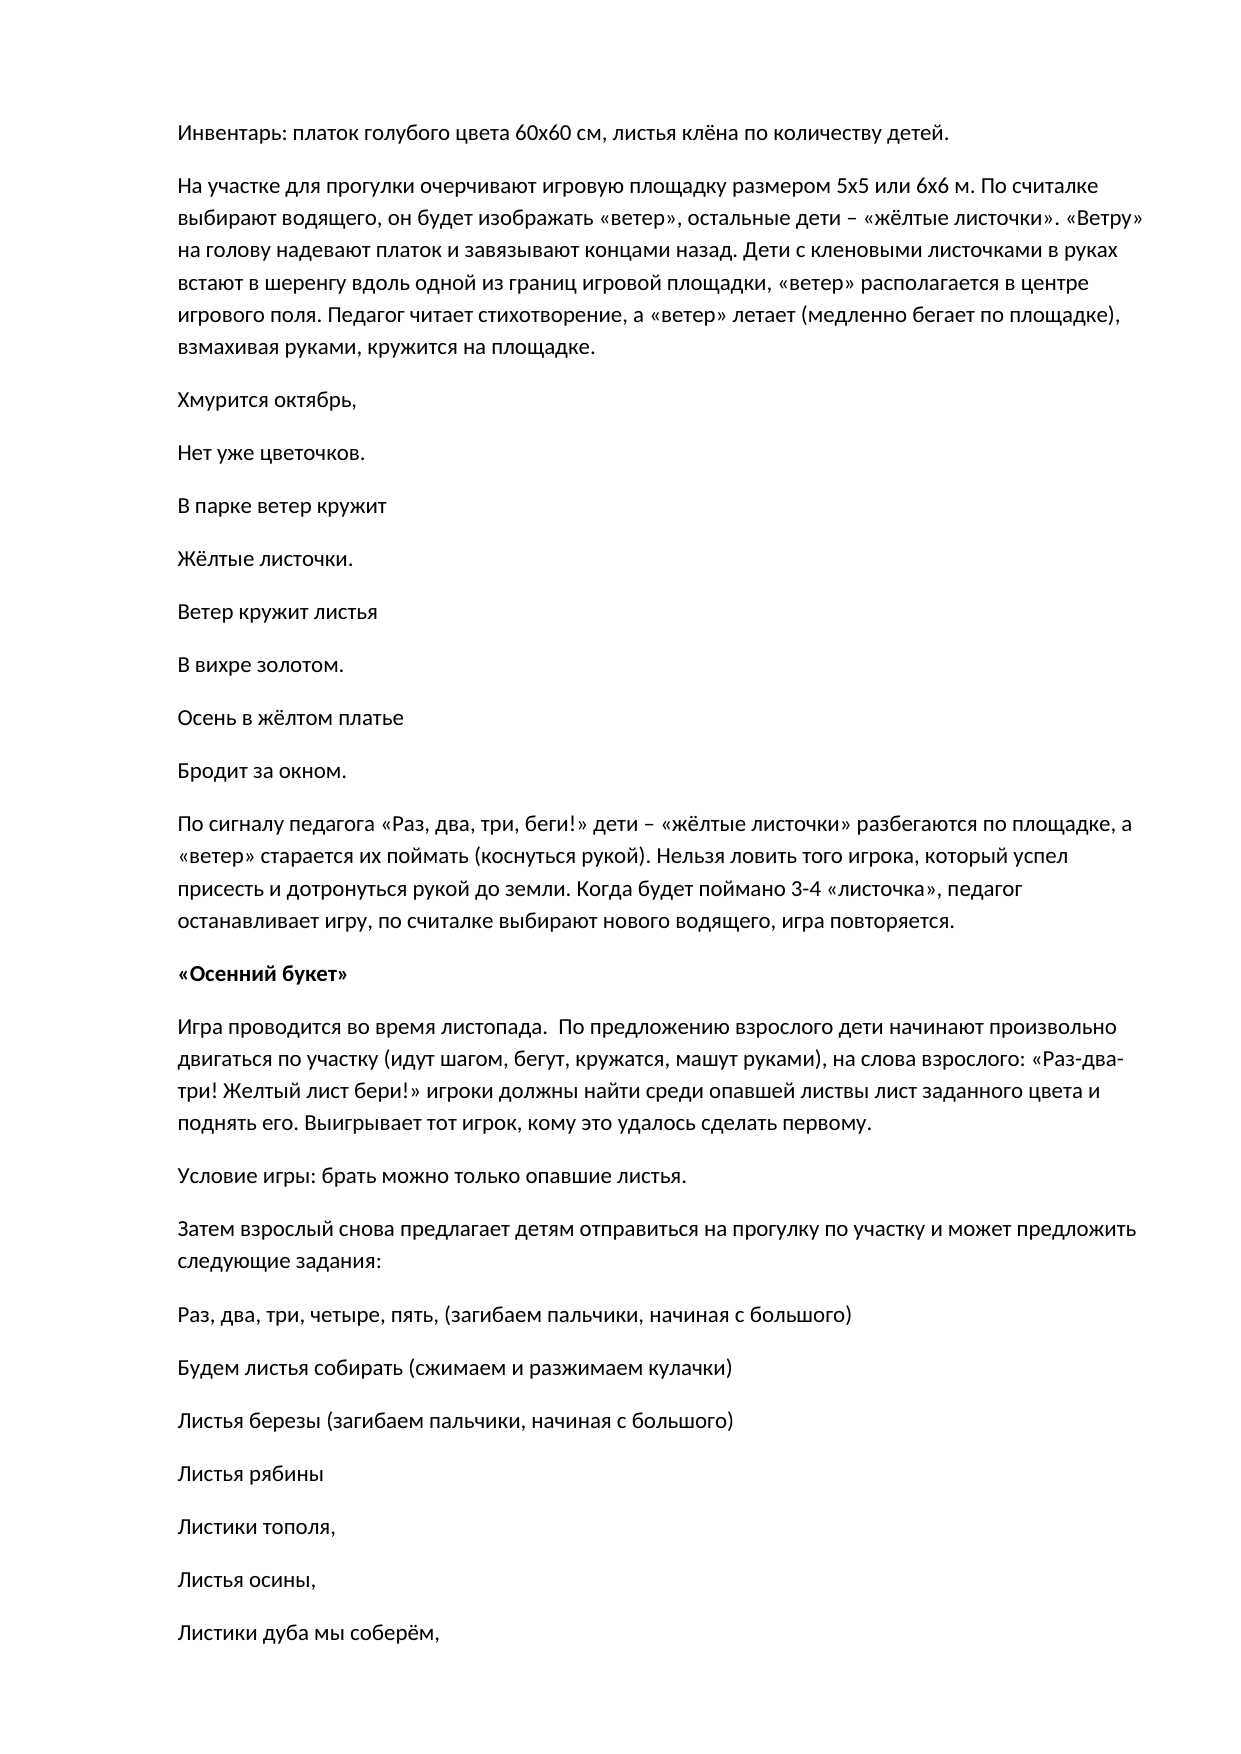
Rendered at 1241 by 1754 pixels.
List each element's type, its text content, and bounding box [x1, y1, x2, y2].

text Хмурится октябрь, [177, 385, 1152, 413]
text Осень в жёлтом платье [177, 703, 1152, 731]
text Ветер кружит листья [177, 597, 1152, 625]
text В парке ветер кружит [177, 491, 1152, 519]
text Игра проводится во время листопада. По предложению взрослого дети начинают произвольно двигаться по участку (идут шагом, бегут, кружатся, машут руками), на слова взрослого: «Раз-два-три! Желтый лист бери!» игроки должны найти среди опавшей листвы лист заданного цвета и поднять его. Выигрывает тот игрок, кому это удалось сделать первому. [177, 1012, 1152, 1136]
text По сигналу педагога «Раз, два, три, беги!» дети – «жёлтые листочки» разбегаются по площадке, а «ветер» старается их поймать (коснуться рукой). Нельзя ловить того игрока, который успел присесть и дотронуться рукой до земли. Когда будет поймано 3-4 «листочка», педагог останавливает игру, по считалке выбирают нового водящего, игра повторяется. [177, 809, 1152, 934]
text Затем взрослый снова предлагает детям отправиться на прогулку по участку и может предложить следующие задания: [177, 1214, 1152, 1275]
text Жёлтые листочки. [177, 544, 1152, 572]
text В вихре золотом. [177, 650, 1152, 678]
text Листья рябины [177, 1459, 1152, 1487]
text Листики дуба мы соберём, [177, 1618, 1152, 1646]
text Листики тополя, [177, 1512, 1152, 1540]
text «Осенний букет» [177, 959, 1152, 987]
text Нет уже цветочков. [177, 438, 1152, 466]
text Раз, два, три, четыре, пять, (загибаем пальчики, начиная с большого) [177, 1300, 1152, 1328]
text Условие игры: брать можно только опавшие листья. [177, 1161, 1152, 1189]
text Бродит за окном. [177, 756, 1152, 784]
text Листья осины, [177, 1565, 1152, 1593]
text На участке для прогулки очерчивают игровую площадку размером 5х5 или 6х6 м. По считалке выбирают водящего, он будет изображать «ветер», остальные дети – «жёлтые листочки». «Ветру» на голову надевают платок и завязывают концами назад. Дети с кленовыми листочками в руках встают в шеренгу вдоль одной из границ игровой площадки, «ветер» располагается в центре игрового поля. Педагог читает стихотворение, а «ветер» летает (медленно бегает по площадке), взмахивая руками, кружится на площадке. [177, 171, 1152, 360]
text Листья березы (загибаем пальчики, начиная с большого) [177, 1406, 1152, 1434]
text Инвентарь: платок голубого цвета 60х60 см, листья клёна по количеству детей. [177, 118, 1152, 146]
text Будем листья собирать (сжимаем и разжимаем кулачки) [177, 1353, 1152, 1381]
